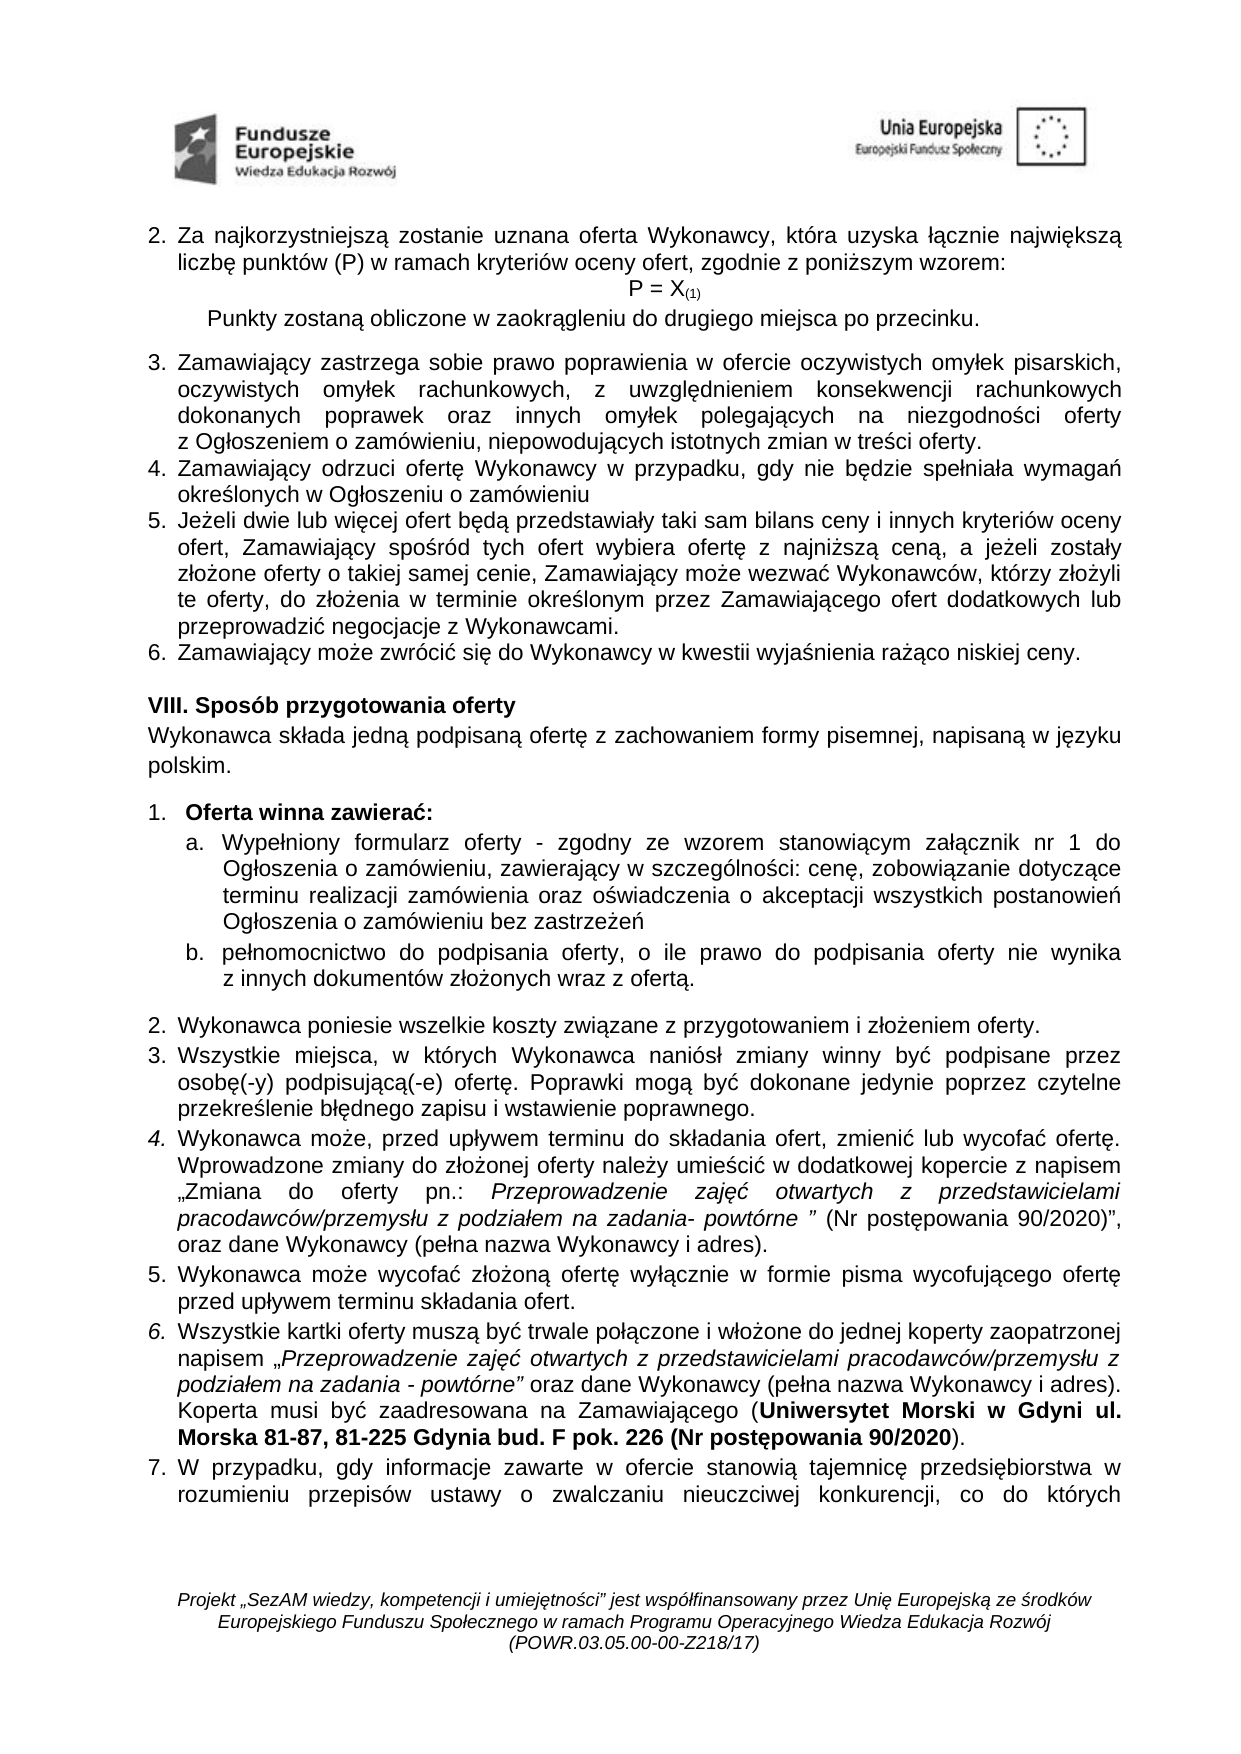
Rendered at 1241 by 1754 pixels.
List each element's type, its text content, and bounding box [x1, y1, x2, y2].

list Oferta winna zawierać: [148, 798, 1122, 825]
list Jeżeli dwie lub więcej ofert będą przedstawiały taki sam bilans ceny i innych kryteriów oceny ofert, Zamawiający spośród tych ofert wybiera ofertę z najniższą ceną, a jeżeli zostały złożone oferty o takiej samej cenie, Zamawiający może wezwać Wykonawców, którzy złożyli te oferty, do złożenia w terminie określonym przez Zamawiającego ofert dodatkowych lub przeprowadzić negocjacje z Wykonawcami. [148, 507, 1122, 639]
list Zamawiający odrzuci ofertę Wykonawcy w przypadku, gdy nie będzie spełniała wymagań określonych w Ogłoszeniu o zamówieniu [148, 454, 1122, 507]
list Wykonawca może wycofać złożoną ofertę wyłącznie w formie pisma wycofującego ofertę przed upływem terminu składania ofert. [148, 1261, 1122, 1314]
picture [147, 73, 1103, 223]
list Wykonawca poniesie wszelkie koszty związane z przygotowaniem i złożeniem oferty. [148, 1012, 1122, 1038]
list Zamawiający może zwrócić się do Wykonawcy w kwestii wyjaśnienia rażąco niskiej ceny. [148, 639, 1122, 665]
list Zamawiający zastrzega sobie prawo poprawienia w ofercie oczywistych omyłek pisarskich, oczywistych omyłek rachunkowych, z uwzględnieniem konsekwencji rachunkowych dokonanych poprawek oraz innych omyłek polegających na niezgodności oferty z Ogłoszeniem o zamówieniu, niepowodujących istotnych zmian w treści oferty. [148, 349, 1122, 454]
text Wykonawca składa jedną podpisaną ofertę z zachowaniem formy pisemnej, napisaną w języku polskim. [148, 722, 1122, 778]
list Za najkorzystniejszą zostanie uznana oferta Wykonawcy, która uzyska łącznie największą liczbę punktów (P) w ramach kryteriów oceny ofert, zgodnie z poniższym wzorem: [148, 222, 1122, 275]
list pełnomocnictwo do podpisania oferty, o ile prawo do podpisania oferty nie wynika z innych dokumentów złożonych wraz z ofertą. [185, 939, 1122, 991]
list Wykonawca może, przed upływem terminu do składania ofert, zmienić lub wycofać ofertę. Wprowadzone zmiany do złożonej oferty należy umieścić w dodatkowej kopercie z napisem „Zmiana do oferty pn.: Przeprowadzenie zajęć otwartych z przedstawicielami pracodawców/przemysłu z podziałem na zadania- powtórne ” (Nr postępowania 90/2020)”, oraz dane Wykonawcy (pełna nazwa Wykonawcy i adres). [148, 1125, 1122, 1257]
list Wypełniony formularz oferty - zgodny ze wzorem stanowiącym załącznik nr 1 do Ogłoszenia o zamówieniu, zawierający w szczególności: cenę, zobowiązanie dotyczące terminu realizacji zamówienia oraz oświadczenia o akceptacji wszystkich postanowień Ogłoszenia o zamówieniu bez zastrzeżeń [185, 829, 1122, 934]
list Wszystkie kartki oferty muszą być trwale połączone i włożone do jednej koperty zaopatrzonej napisem „Przeprowadzenie zajęć otwartych z przedstawicielami pracodawców/przemysłu z podziałem na zadania - powtórne” oraz dane Wykonawcy (pełna nazwa Wykonawcy i adres). Koperta musi być zaadresowana na Zamawiającego (Uniwersytet Morski w Gdyni ul. Morska 81-87, 81-225 Gdynia bud. F pok. 226 (Nr postępowania 90/2020). [148, 1318, 1122, 1450]
text Punkty zostaną obliczone w zaokrągleniu do drugiego miejsca po przecinku. [207, 305, 1122, 332]
text P = X(1) [207, 275, 1122, 301]
list Wszystkie miejsca, w których Wykonawca naniósł zmiany winny być podpisane przez osobę(-y) podpisującą(-e) ofertę. Poprawki mogą być dokonane jedynie poprzez czytelne przekreślenie błędnego zapisu i wstawienie poprawnego. [148, 1042, 1122, 1121]
text VIII. Sposób przygotowania oferty [148, 692, 1122, 718]
